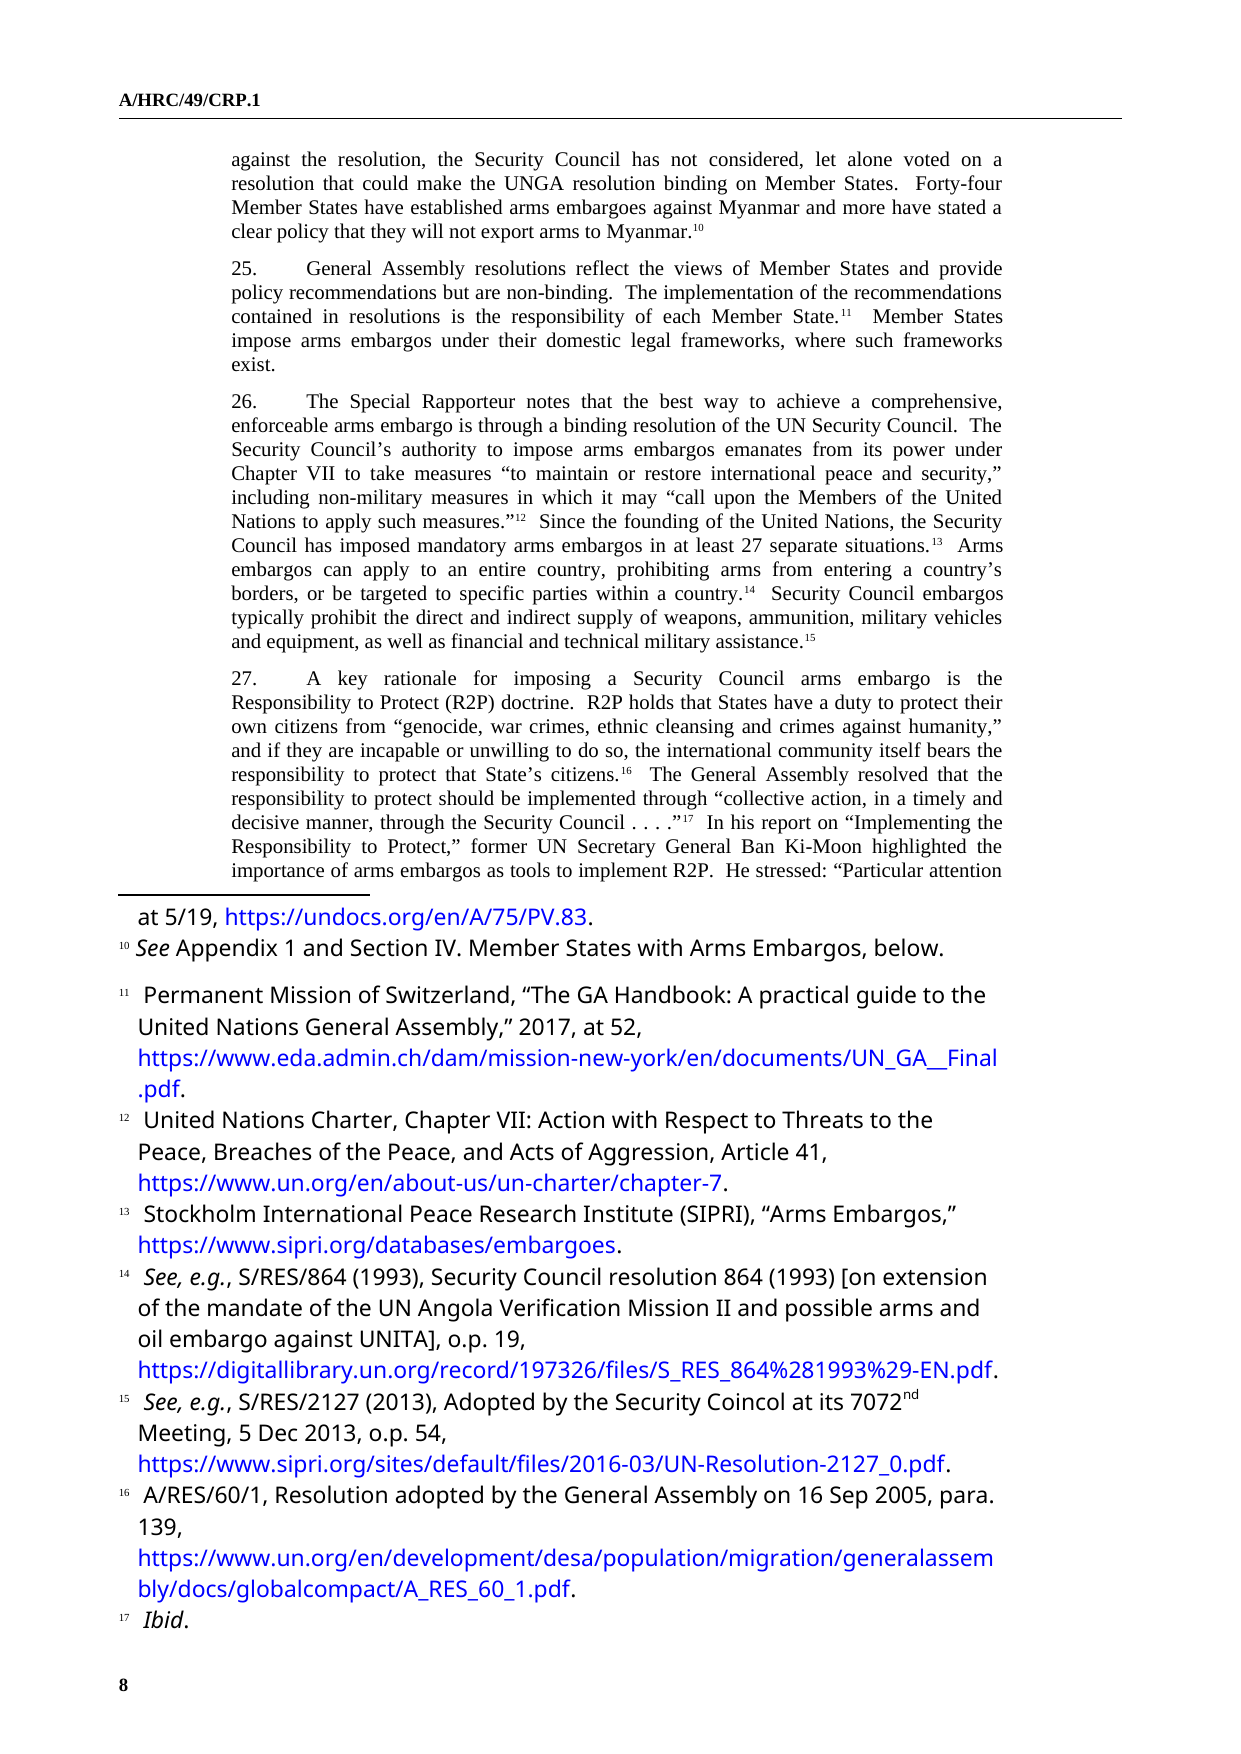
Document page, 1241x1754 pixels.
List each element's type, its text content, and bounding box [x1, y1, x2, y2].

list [231, 147, 1003, 243]
list A key rationale for imposing a Security Council arms embargo is the Responsibility to Protect (R2P) doctrine. R2P holds that States have a duty to protect their own citizens from “genocide, war crimes, ethnic cleansing and crimes against humanity,” and if they are incapable or unwilling to do so, the international community itself bears the responsibility to protect that State’s citizens. The General Assembly resolved that the responsibility to protect should be implemented through “collective action, in a timely and decisive manner, through the Security Council . . . .” In his report on “Implementing the Responsibility to Protect,” former UN Secretary General Ban Ki-Moon highlighted the importance of arms embargos as tools to implement R2P. He stressed: “Particular attention should be paid to restricting the flow of arms or police equipment, which could be misused by repressive regimes that are manifestly failing to meet their core responsibilities [to protect].” The Secretary General also highlighted that while only the Security Council has the authority to impose binding arms embargos, it “has not been uncommon for regional or subregional bodies or ad hoc groups of Member States to undertake such measures without formal prior authorization from the Council.” [231, 666, 1003, 882]
list The Special Rapporteur notes that the best way to achieve a comprehensive, enforceable arms embargo is through a binding resolution of the UN Security Council. The Security Council’s authority to impose arms embargos emanates from its power under Chapter VII to take measures “to maintain or restore international peace and security,” including non-military measures in which it may “call upon the Members of the United Nations to apply such measures.” Since the founding of the United Nations, the Security Council has imposed mandatory arms embargos in at least 27 separate situations. Arms embargos can apply to an entire country, prohibiting arms from entering a country’s borders, or be targeted to specific parties within a country. Security Council embargos typically prohibit the direct and indirect supply of weapons, ammunition, military vehicles and equipment, as well as financial and technical military assistance. [231, 388, 1003, 653]
list General Assembly resolutions reflect the views of Member States and provide policy recommendations but are non-binding. The implementation of the recommendations contained in resolutions is the responsibility of each Member State. Member States impose arms embargos under their domestic legal frameworks, where such frameworks exist. [231, 256, 1003, 376]
